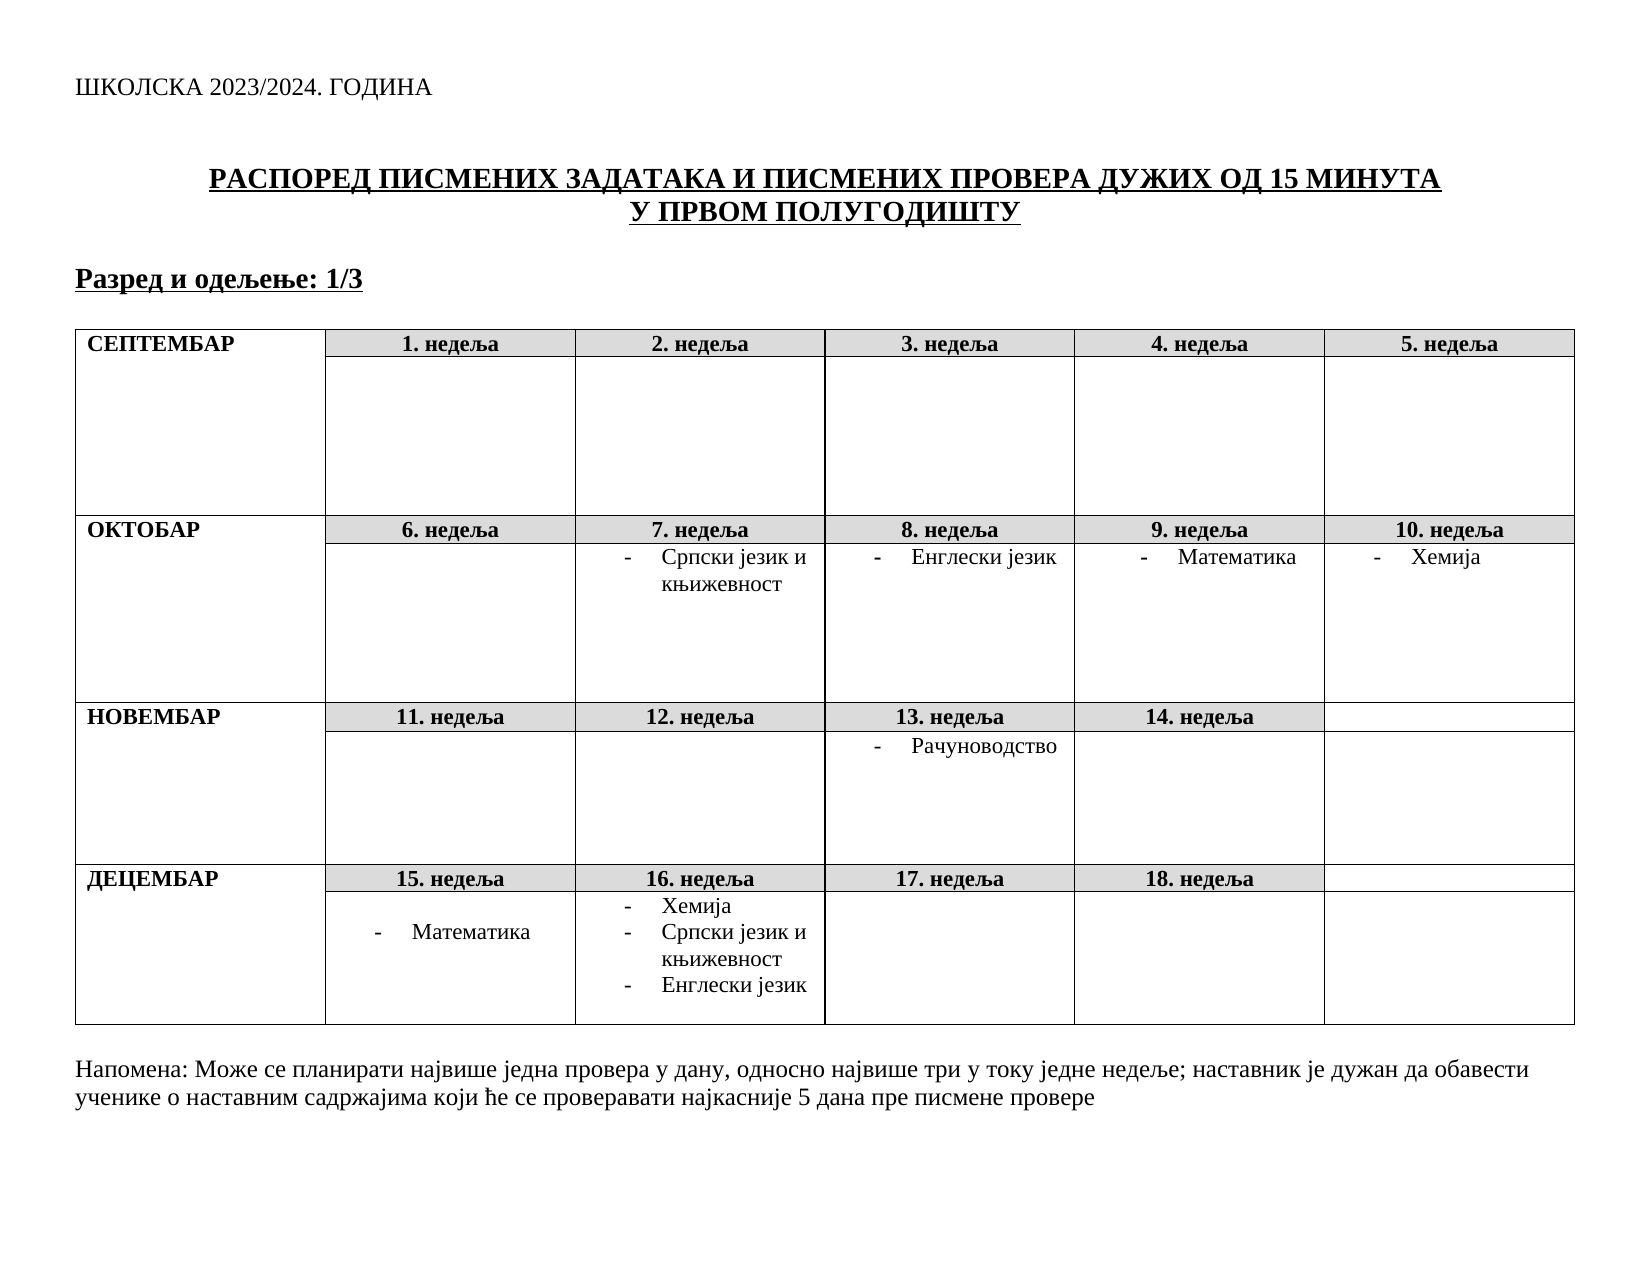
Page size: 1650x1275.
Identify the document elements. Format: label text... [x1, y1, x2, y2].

table_cell [576, 732, 824, 864]
table_cell [326, 732, 575, 864]
table_cell [1325, 357, 1574, 515]
table_header 2. недеља [576, 330, 824, 356]
table_cell Математика [1075, 544, 1324, 702]
table_header 4. недеља [1075, 330, 1324, 356]
table_cell [826, 892, 1074, 1024]
table_cell ОКТОБАР [76, 516, 325, 702]
table_cell ДЕЦЕМБАР [76, 865, 325, 1024]
table_cell 11. недеља [326, 703, 575, 731]
table_header 5. недеља [1325, 330, 1574, 356]
table_cell 6. недеља [326, 516, 575, 543]
table_cell [1325, 892, 1574, 1024]
table_cell 15. недеља [326, 865, 575, 891]
table_cell 13. недеља [826, 703, 1074, 731]
table_cell 9. недеља [1075, 516, 1324, 543]
text Разред и одељење: 1/3 [75, 262, 1575, 295]
table_cell [1325, 703, 1574, 731]
table_cell Математика [326, 892, 575, 1024]
table_cell [576, 357, 824, 515]
table_cell [326, 357, 575, 515]
text Напомена: Може се планирати највише једна провера у дану, односно највише три у току једне недеље; наставник је дужан да обавести ученике о наставним садржајима који ће се проверавати најкасније 5 дана пре писмене провере [75, 1054, 1575, 1111]
table_cell Хемија Српски језик и књижевност Енглески језик [576, 892, 824, 1024]
table_cell 18. недеља [1075, 865, 1324, 891]
table_cell 7. недеља [576, 516, 824, 543]
table_cell 8. недеља [826, 516, 1074, 543]
table_header 3. недеља [826, 330, 1074, 356]
table_cell [1325, 865, 1574, 891]
table_cell [826, 357, 1074, 515]
table_cell [1075, 892, 1324, 1024]
table_cell Енглески језик [826, 544, 1074, 702]
table_cell Српски језик и књижевност [576, 544, 824, 702]
text РАСПОРЕД ПИСМЕНИХ ЗАДАТАКА И ПИСМЕНИХ ПРОВЕРА ДУЖИХ ОД 15 МИНУТА [75, 161, 1575, 194]
table_cell 14. недеља [1075, 703, 1324, 731]
table_cell 17. недеља [826, 865, 1074, 891]
table_header СЕПТЕМБАР [76, 330, 325, 515]
table_cell 12. недеља [576, 703, 824, 731]
table_cell [1325, 732, 1574, 864]
text ШКОЛСКА 2023/2024. ГОДИНА [75, 72, 1575, 101]
table_cell НОВЕМБАР [76, 703, 325, 864]
table_cell [326, 544, 575, 702]
table_cell [1075, 732, 1324, 864]
table_header 1. недеља [326, 330, 575, 356]
table_cell Хемија [1325, 544, 1574, 702]
table_cell 10. недеља [1325, 516, 1574, 543]
table_cell [1075, 357, 1324, 515]
table_cell Рачуноводство [826, 732, 1074, 864]
table_cell 16. недеља [576, 865, 824, 891]
text У ПРВОМ ПОЛУГОДИШТУ [75, 194, 1575, 228]
